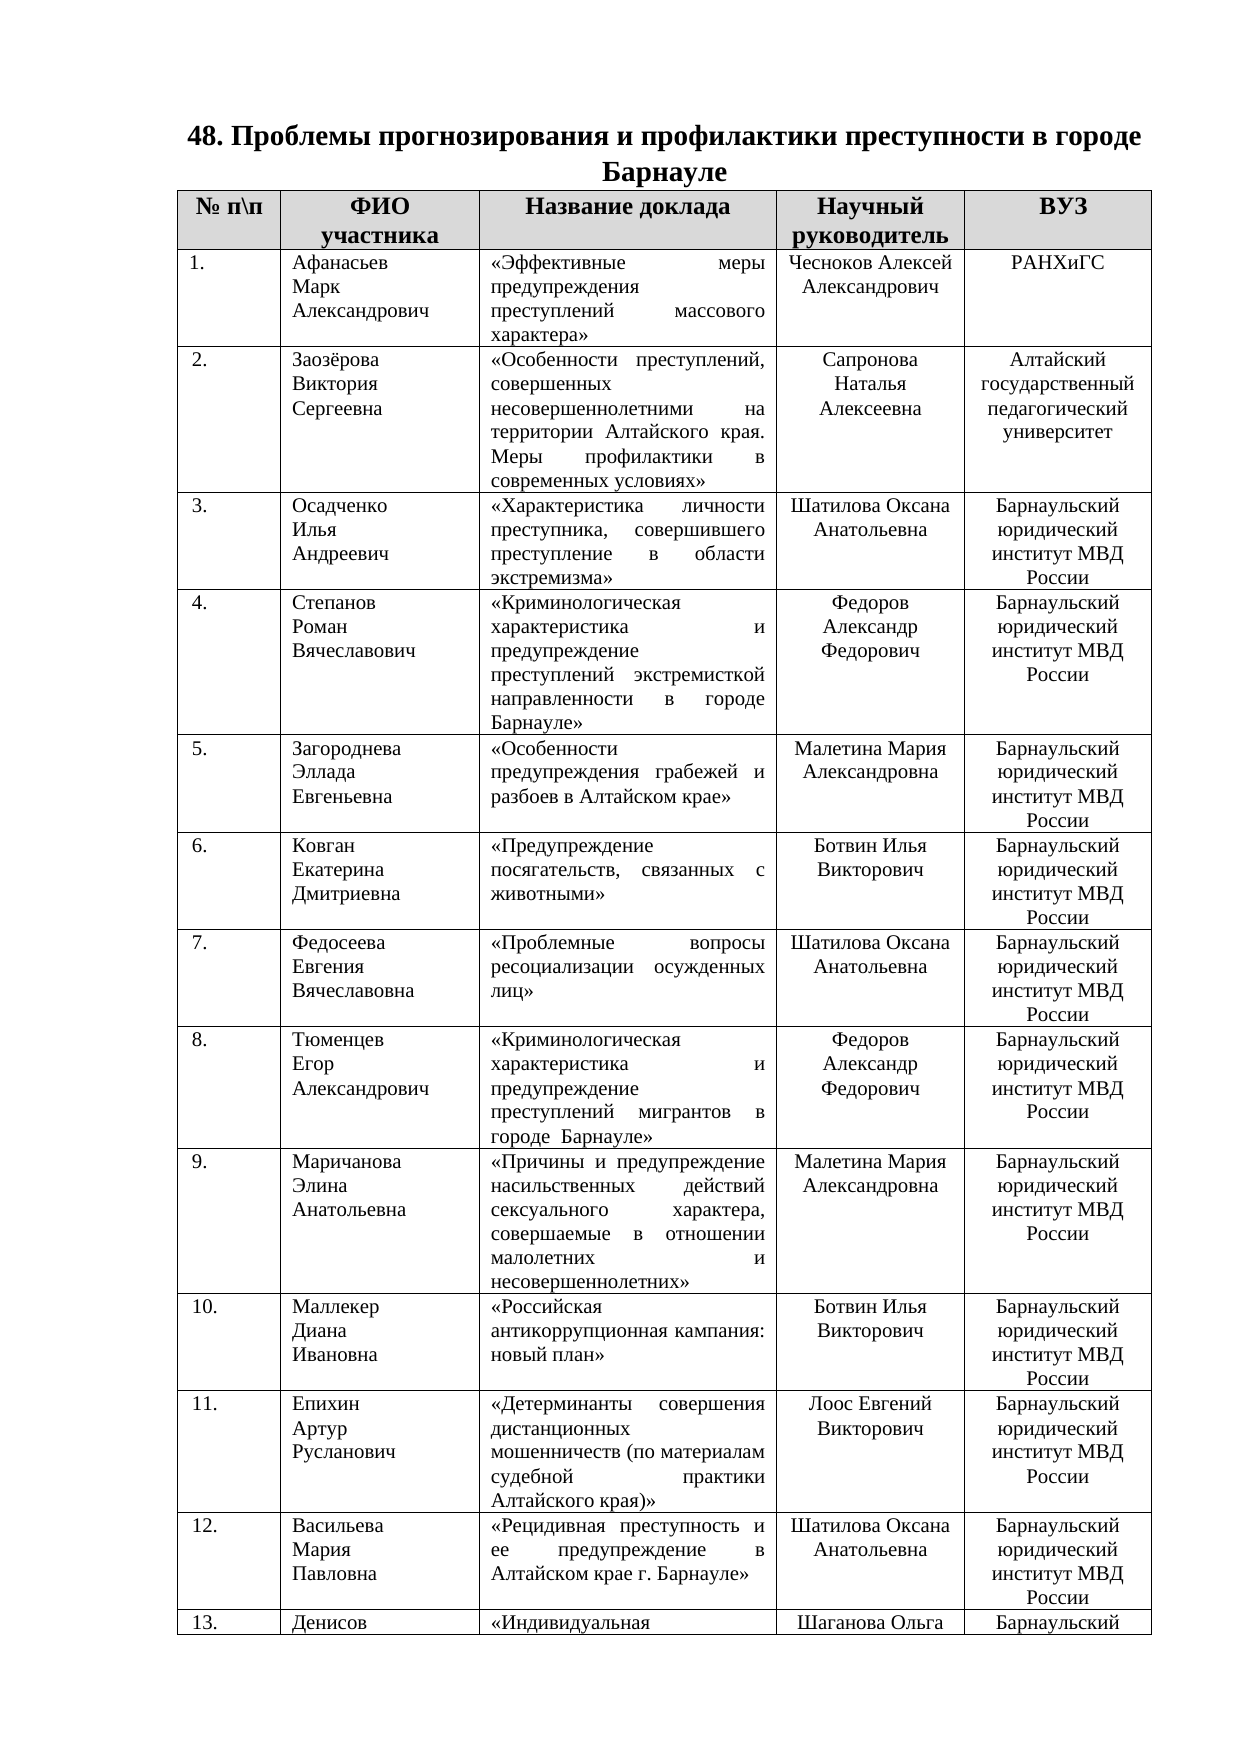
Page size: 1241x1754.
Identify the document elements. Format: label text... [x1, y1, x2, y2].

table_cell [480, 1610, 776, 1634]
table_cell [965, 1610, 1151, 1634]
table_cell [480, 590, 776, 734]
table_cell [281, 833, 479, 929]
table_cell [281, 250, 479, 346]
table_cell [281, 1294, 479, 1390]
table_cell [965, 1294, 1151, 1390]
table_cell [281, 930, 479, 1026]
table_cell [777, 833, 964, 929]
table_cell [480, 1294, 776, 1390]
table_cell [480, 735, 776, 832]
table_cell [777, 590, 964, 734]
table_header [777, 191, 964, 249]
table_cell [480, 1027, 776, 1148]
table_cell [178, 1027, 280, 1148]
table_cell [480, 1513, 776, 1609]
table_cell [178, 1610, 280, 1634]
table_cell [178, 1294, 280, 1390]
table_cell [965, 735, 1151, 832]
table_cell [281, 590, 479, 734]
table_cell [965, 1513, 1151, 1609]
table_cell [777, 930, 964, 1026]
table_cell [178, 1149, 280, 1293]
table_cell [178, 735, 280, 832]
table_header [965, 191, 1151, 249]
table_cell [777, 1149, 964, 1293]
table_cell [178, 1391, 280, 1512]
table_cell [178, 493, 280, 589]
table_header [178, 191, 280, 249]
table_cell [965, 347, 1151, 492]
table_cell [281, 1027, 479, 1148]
text 48. Проблемы прогнозирования и профилактики преступности в городе Барнауле [177, 118, 1152, 188]
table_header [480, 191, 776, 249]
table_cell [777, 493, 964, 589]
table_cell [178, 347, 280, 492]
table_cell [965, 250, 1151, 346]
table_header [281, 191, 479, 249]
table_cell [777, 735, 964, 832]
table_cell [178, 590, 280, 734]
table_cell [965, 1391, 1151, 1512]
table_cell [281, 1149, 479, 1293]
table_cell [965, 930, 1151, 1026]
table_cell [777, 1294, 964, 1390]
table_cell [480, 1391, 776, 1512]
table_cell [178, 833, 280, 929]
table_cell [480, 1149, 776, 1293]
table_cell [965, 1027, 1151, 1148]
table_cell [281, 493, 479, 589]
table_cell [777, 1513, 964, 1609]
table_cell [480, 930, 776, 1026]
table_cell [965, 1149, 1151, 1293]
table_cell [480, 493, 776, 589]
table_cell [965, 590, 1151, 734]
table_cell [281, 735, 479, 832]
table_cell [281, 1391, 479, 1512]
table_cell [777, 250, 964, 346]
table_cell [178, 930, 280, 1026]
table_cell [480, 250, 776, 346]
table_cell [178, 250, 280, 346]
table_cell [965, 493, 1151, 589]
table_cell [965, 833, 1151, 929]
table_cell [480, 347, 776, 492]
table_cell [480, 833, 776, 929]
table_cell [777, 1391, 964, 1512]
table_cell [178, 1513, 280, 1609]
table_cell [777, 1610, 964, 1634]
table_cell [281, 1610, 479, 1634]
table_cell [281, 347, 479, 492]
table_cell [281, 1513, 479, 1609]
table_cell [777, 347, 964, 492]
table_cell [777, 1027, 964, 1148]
